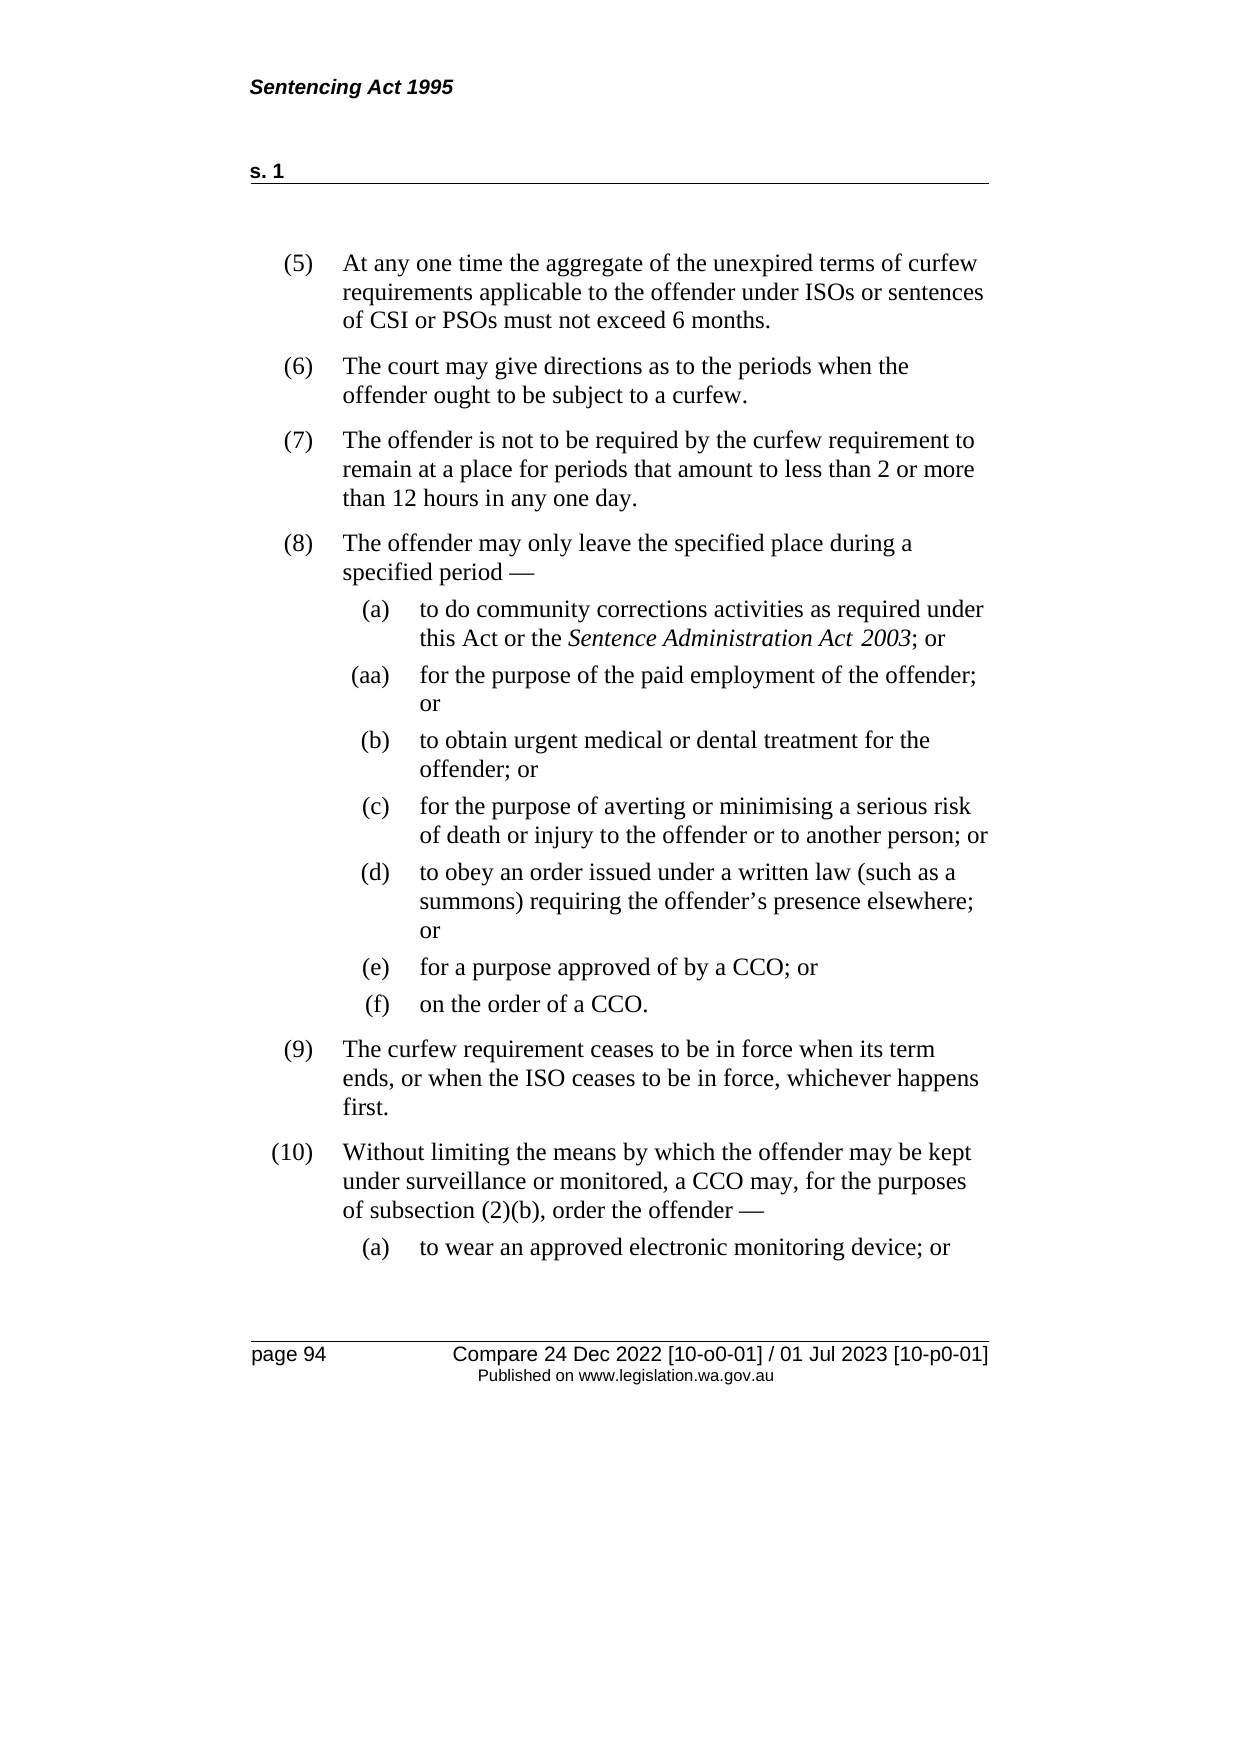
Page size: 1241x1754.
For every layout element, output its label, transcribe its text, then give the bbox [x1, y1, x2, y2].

text (9) The curfew requirement ceases to be in force when its term ends, or when the ISO ceases to be in force, whichever happens first. [251, 1034, 989, 1121]
text (d) to obey an order issued under a written law (such as a summons) requiring the offender’s presence elsewhere; or [251, 857, 989, 943]
text (e) for a purpose approved of by a CCO; or [251, 952, 989, 981]
text (b) to obtain urgent medical or dental treatment for the offender; or [251, 726, 989, 783]
text (10) Without limiting the means by which the offender may be kept under surveillance or monitored, a CCO may, for the purposes of subsection (2)(b), order the offender — [251, 1137, 989, 1223]
text (8) The offender may only leave the specified place during a specified period — [251, 528, 989, 586]
text (f) on the order of a CCO. [251, 989, 989, 1018]
text (aa) for the purpose of the paid employment of the offender; or [251, 660, 989, 717]
text (5) At any one time the aggregate of the unexpired terms of curfew requirements applicable to the offender under ISOs or sentences of CSI or PSOs must not exceed 6 months. [251, 248, 989, 334]
text (7) The offender is not to be required by the curfew requirement to remain at a place for periods that amount to less than 2 or more than 12 hours in any one day. [251, 425, 989, 511]
text (a) to wear an approved electronic monitoring device; or [251, 1232, 989, 1261]
text (6) The court may give directions as to the periods when the offender ought to be subject to a curfew. [251, 351, 989, 408]
text (a) to do community corrections activities as required under this Act or the Sentence Administration Act 2003; or [251, 594, 989, 651]
text (c) for the purpose of averting or minimising a serious risk of death or injury to the offender or to another person; or [251, 791, 989, 849]
